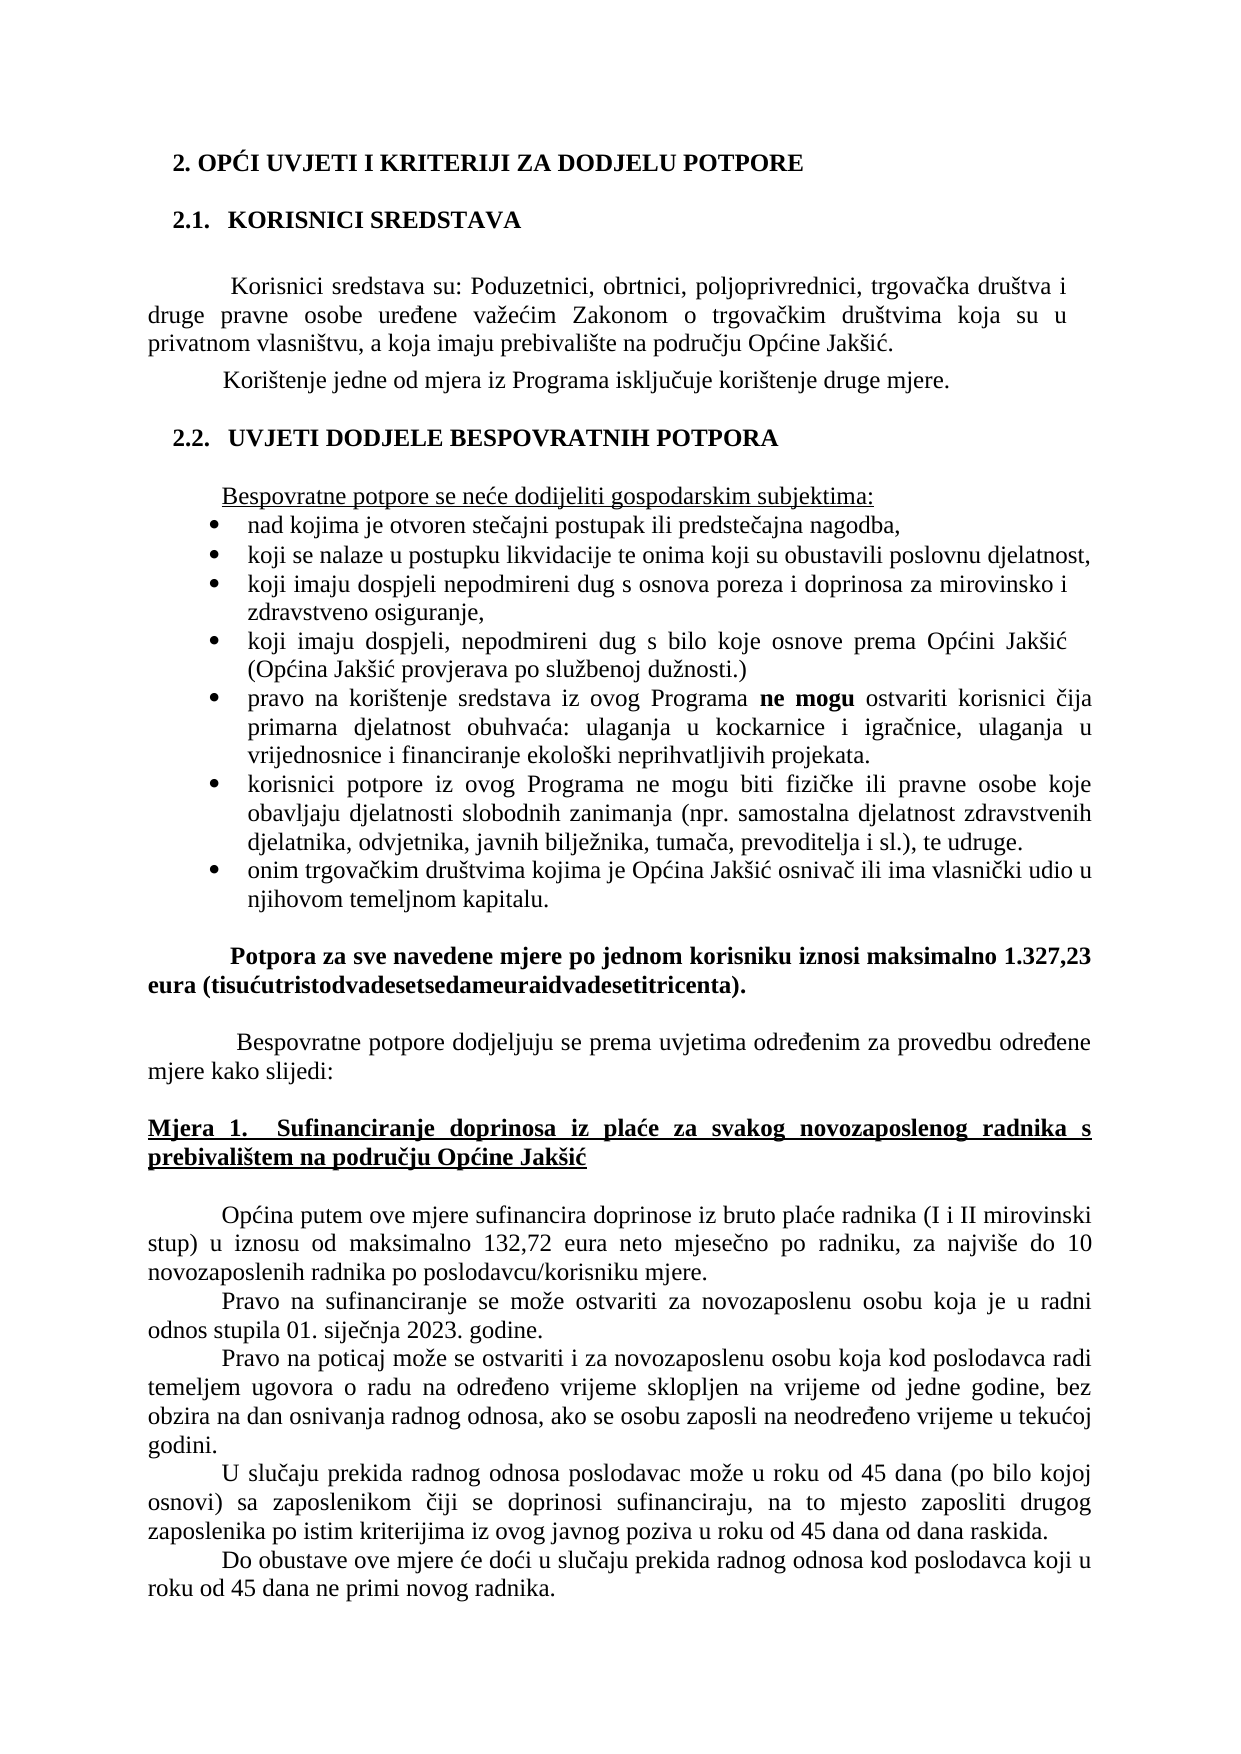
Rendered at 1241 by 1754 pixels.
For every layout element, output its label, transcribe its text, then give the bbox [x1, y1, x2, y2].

text Korisnici sredstava su: Poduzetnici, obrtnici, poljoprivrednici, trgovačka društva i druge pravne osobe uređene važećim Zakonom o trgovačkim društvima koja su u privatnom vlasništvu, a koja imaju prebivalište na području Općine Jakšić. [148, 271, 1067, 357]
list korisnici potpore iz ovog Programa ne mogu biti fizičke ili pravne osobe koje obavljaju djelatnosti slobodnih zanimanja (npr. samostalna djelatnost zdravstvenih djelatnika, odvjetnika, javnih bilježnika, tumača, prevoditelja i sl.), te udruge. [210, 769, 1093, 855]
text Potpora za sve navedene mjere po jednom korisniku iznosi maksimalno 1.327,23 eura (tisućutristodvadesetsedameuraidvadesetitricenta). [148, 941, 1093, 998]
list koji imaju dospjeli nepodmireni dug s osnova poreza i doprinosa za mirovinsko i zdravstveno osiguranje, [210, 569, 1068, 626]
list pravo na korištenje sredstava iz ovog Programa ne mogu ostvariti korisnici čija primarna djelatnost obuhvaća: ulaganja u kockarnice i igračnice, ulaganja u vrijednosnice i financiranje ekološki neprihvatljivih projekata. [210, 683, 1093, 769]
text Korištenje jedne od mjera iz Programa isključuje korištenje druge mjere. [148, 366, 1067, 394]
text Pravo na sufinanciranje se može ostvariti za novozaposlenu osobu koja je u radni odnos stupila 01. siječnja 2023. godine. [148, 1286, 1093, 1343]
subtitle OPĆI UVJETI I KRITERIJI ZA DODJELU POTPORE [172, 148, 1093, 176]
text Do obustave ove mjere će doći u slučaju prekida radnog odnosa kod poslodavca koji u roku od 45 dana ne primi novog radnika. [148, 1545, 1093, 1602]
subtitle KORISNICI SREDSTAVA [172, 205, 1093, 234]
list onim trgovačkim društvima kojima je Općina Jakšić osnivač ili ima vlasnički udio u njihovom temeljnom kapitalu. [210, 855, 1093, 913]
text Općina putem ove mjere sufinancira doprinose iz bruto plaće radnika (I i II mirovinski stup) u iznosu od maksimalno 132,72 eura neto mjesečno po radniku, za najviše do 10 novozaposlenih radnika po poslodavcu/korisniku mjere. [148, 1200, 1093, 1286]
text Mjera 1. Sufinanciranje doprinosa iz plaće za svakog novozaposlenog radnika s prebivalištem na području Općine Jakšić [148, 1113, 1093, 1171]
text Bespovratne potpore se neće dodijeliti gospodarskim subjektima: [172, 481, 1093, 510]
subtitle UVJETI DODJELE BESPOVRATNIH POTPORA [172, 423, 1093, 452]
text U slučaju prekida radnog odnosa poslodavac može u roku od 45 dana (po bilo kojoj osnovi) sa zaposlenikom čiji se doprinosi sufinanciraju, na to mjesto zaposliti drugog zaposlenika po istim kriterijima iz ovog javnog poziva u roku od 45 dana od dana raskida. [148, 1458, 1093, 1545]
list nad kojima je otvoren stečajni postupak ili predstečajna nagodba, [210, 510, 1093, 539]
text Bespovratne potpore dodjeljuju se prema uvjetima određenim za provedbu određene mjere kako slijedi: [148, 1027, 1093, 1085]
list koji imaju dospjeli, nepodmireni dug s bilo koje osnove prema Općini Jakšić (Općina Jakšić provjerava po službenoj dužnosti.) [210, 627, 1068, 683]
text Pravo na poticaj može se ostvariti i za novozaposlenu osobu koja kod poslodavca radi temeljem ugovora o radu na određeno vrijeme sklopljen na vrijeme od jedne godine, bez obzira na dan osnivanja radnog odnosa, ako se osobu zaposli na neodređeno vrijeme u tekućoj godini. [148, 1343, 1093, 1458]
list koji se nalaze u postupku likvidacije te onima koji su obustavili poslovnu djelatnost, [210, 539, 1093, 569]
